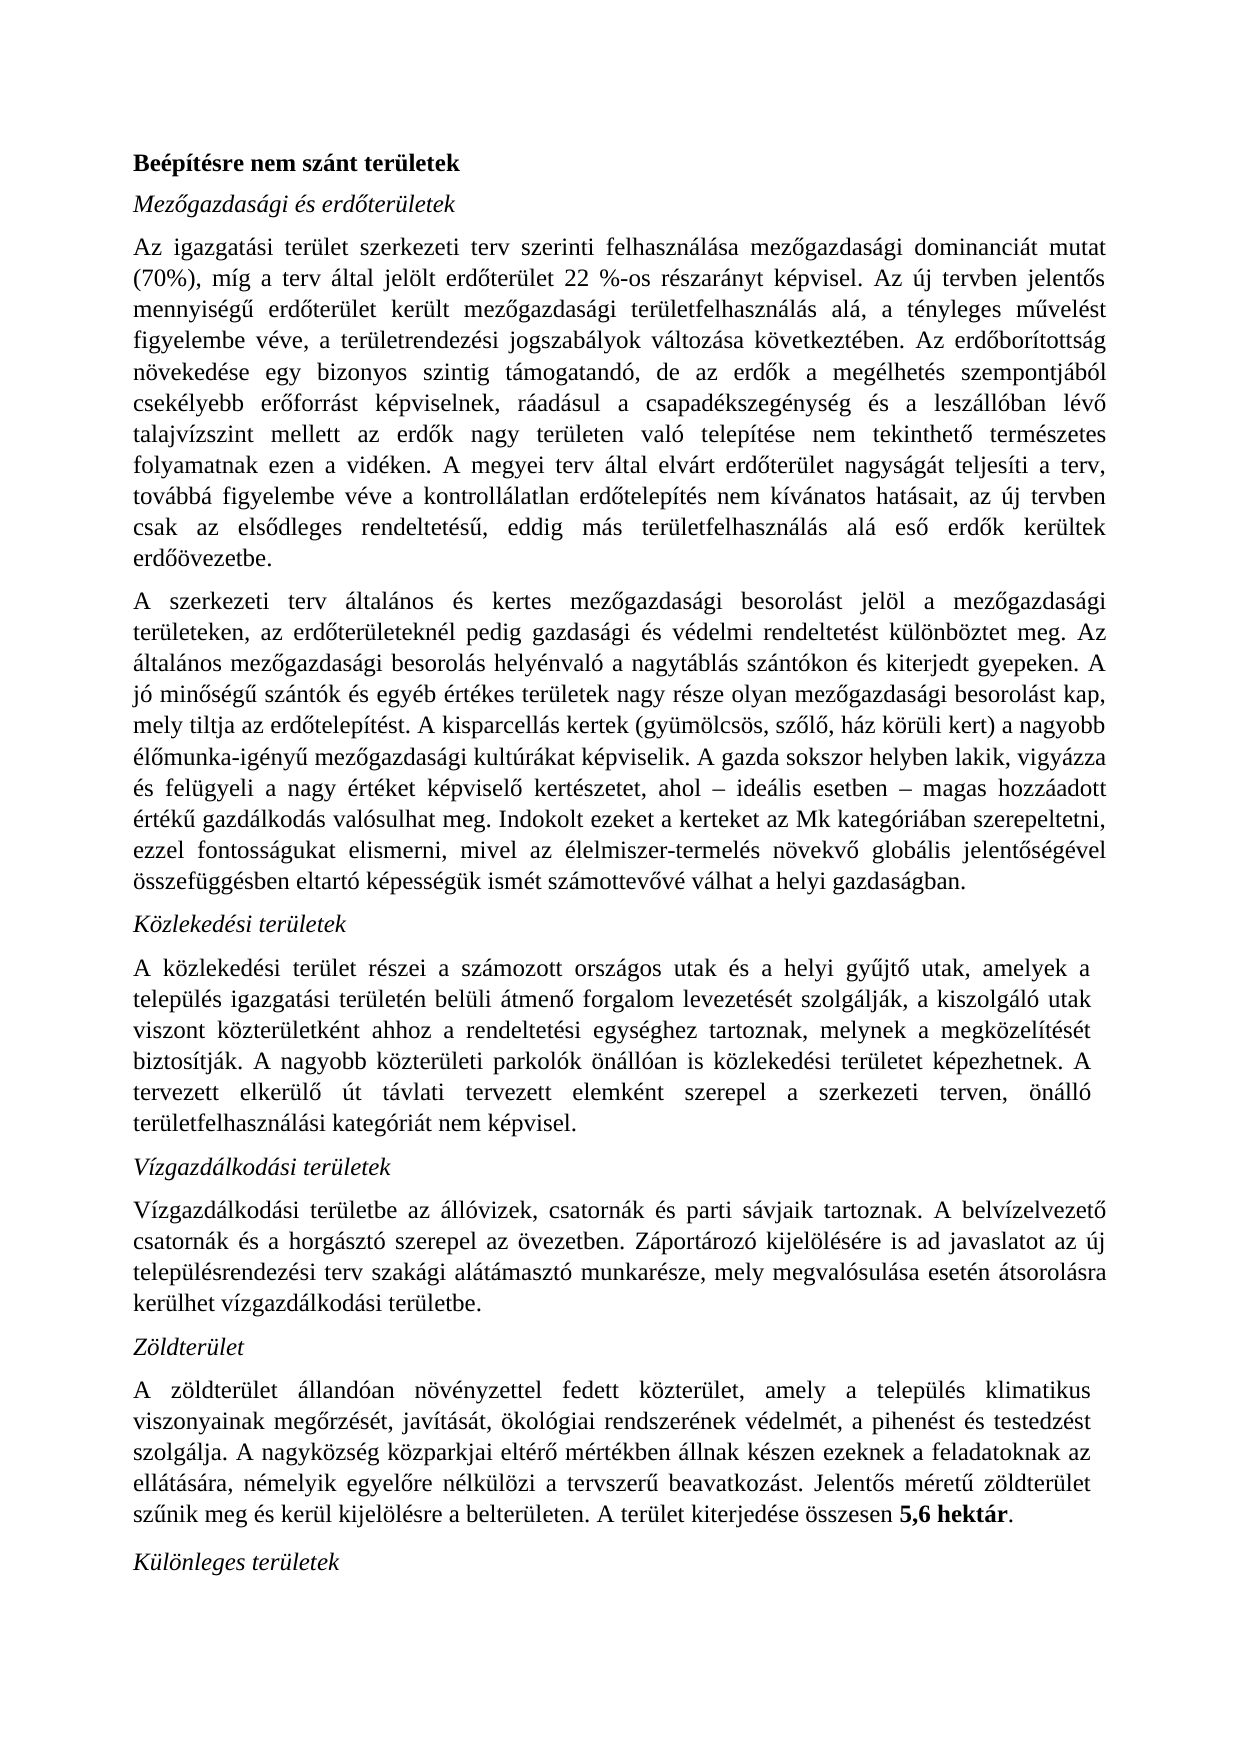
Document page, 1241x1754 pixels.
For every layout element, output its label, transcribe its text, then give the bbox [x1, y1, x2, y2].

text Mezőgazdasági és erdőterületek [133, 189, 1107, 218]
text Zöldterület [133, 1332, 1107, 1361]
text Közlekedési területek [133, 909, 1107, 938]
text Az igazgatási terület szerkezeti terv szerinti felhasználása mezőgazdasági dominanciát mutat (70%), míg a terv által jelölt erdőterület 22 %-os részarányt képvisel. Az új tervben jelentős mennyiségű erdőterület került mezőgazdasági területfelhasználás alá, a tényleges művelést figyelembe véve, a területrendezési jogszabályok változása következtében. Az erdőborítottság növekedése egy bizonyos szintig támogatandó, de az erdők a megélhetés szempontjából csekélyebb erőforrást képviselnek, ráadásul a csapadékszegénység és a leszállóban lévő talajvízszint mellett az erdők nagy területen való telepítése nem tekinthető természetes folyamatnak ezen a vidéken. A megyei terv által elvárt erdőterület nagyságát teljesíti a terv, továbbá figyelembe véve a kontrollálatlan erdőtelepítés nem kívánatos hatásait, az új tervben csak az elsődleges rendeltetésű, eddig más területfelhasználás alá eső erdők kerültek erdőövezetbe. [133, 232, 1107, 572]
text Vízgazdálkodási területbe az állóvizek, csatornák és parti sávjaik tartoznak. A belvízelvezető csatornák és a horgásztó szerepel az övezetben. Záportározó kijelölésére is ad javaslatot az új településrendezési terv szakági alátámasztó munkarésze, mely megvalósulása esetén átsorolásra kerülhet vízgazdálkodási területbe. [133, 1195, 1107, 1317]
text Beépítésre nem szánt területek [133, 148, 1113, 176]
text Különleges területek [133, 1547, 1107, 1576]
text Vízgazdálkodási területek [133, 1152, 1107, 1180]
text A közlekedési terület részei a számozott országos utak és a helyi gyűjtő utak, amelyek a település igazgatási területén belüli átmenő forgalom levezetését szolgálják, a kiszolgáló utak viszont közterületként ahhoz a rendeltetési egységhez tartoznak, melynek a megközelítését biztosítják. A nagyobb közterületi parkolók önállóan is közlekedési területet képezhetnek. A tervezett elkerülő út távlati tervezett elemként szerepel a szerkezeti terven, önálló területfelhasználási kategóriát nem képvisel. [133, 953, 1092, 1137]
text A zöldterület állandóan növényzettel fedett közterület, amely a település klimatikus viszonyainak megőrzését, javítását, ökológiai rendszerének védelmét, a pihenést és testedzést szolgálja. A nagyközség közparkjai eltérő mértékben állnak készen ezeknek a feladatoknak az ellátására, némelyik egyelőre nélkülözi a tervszerű beavatkozást. Jelentős méretű zöldterület szűnik meg és kerül kijelölésre a belterületen. A terület kiterjedése összesen 5,6 hektár. [133, 1375, 1092, 1528]
text A szerkezeti terv általános és kertes mezőgazdasági besorolást jelöl a mezőgazdasági területeken, az erdőterületeknél pedig gazdasági és védelmi rendeltetést különböztet meg. Az általános mezőgazdasági besorolás helyénvaló a nagytáblás szántókon és kiterjedt gyepeken. A jó minőségű szántók és egyéb értékes területek nagy része olyan mezőgazdasági besorolást kap, mely tiltja az erdőtelepítést. A kisparcellás kertek (gyümölcsös, szőlő, ház körüli kert) a nagyobb élőmunka-igényű mezőgazdasági kultúrákat képviselik. A gazda sokszor helyben lakik, vigyázza és felügyeli a nagy értéket képviselő kertészetet, ahol – ideális esetben – magas hozzáadott értékű gazdálkodás valósulhat meg. Indokolt ezeket a kerteket az Mk kategóriában szerepeltetni, ezzel fontosságukat elismerni, mivel az élelmiszer-termelés növekvő globális jelentőségével összefüggésben eltartó képességük ismét számottevővé válhat a helyi gazdaságban. [133, 586, 1107, 894]
